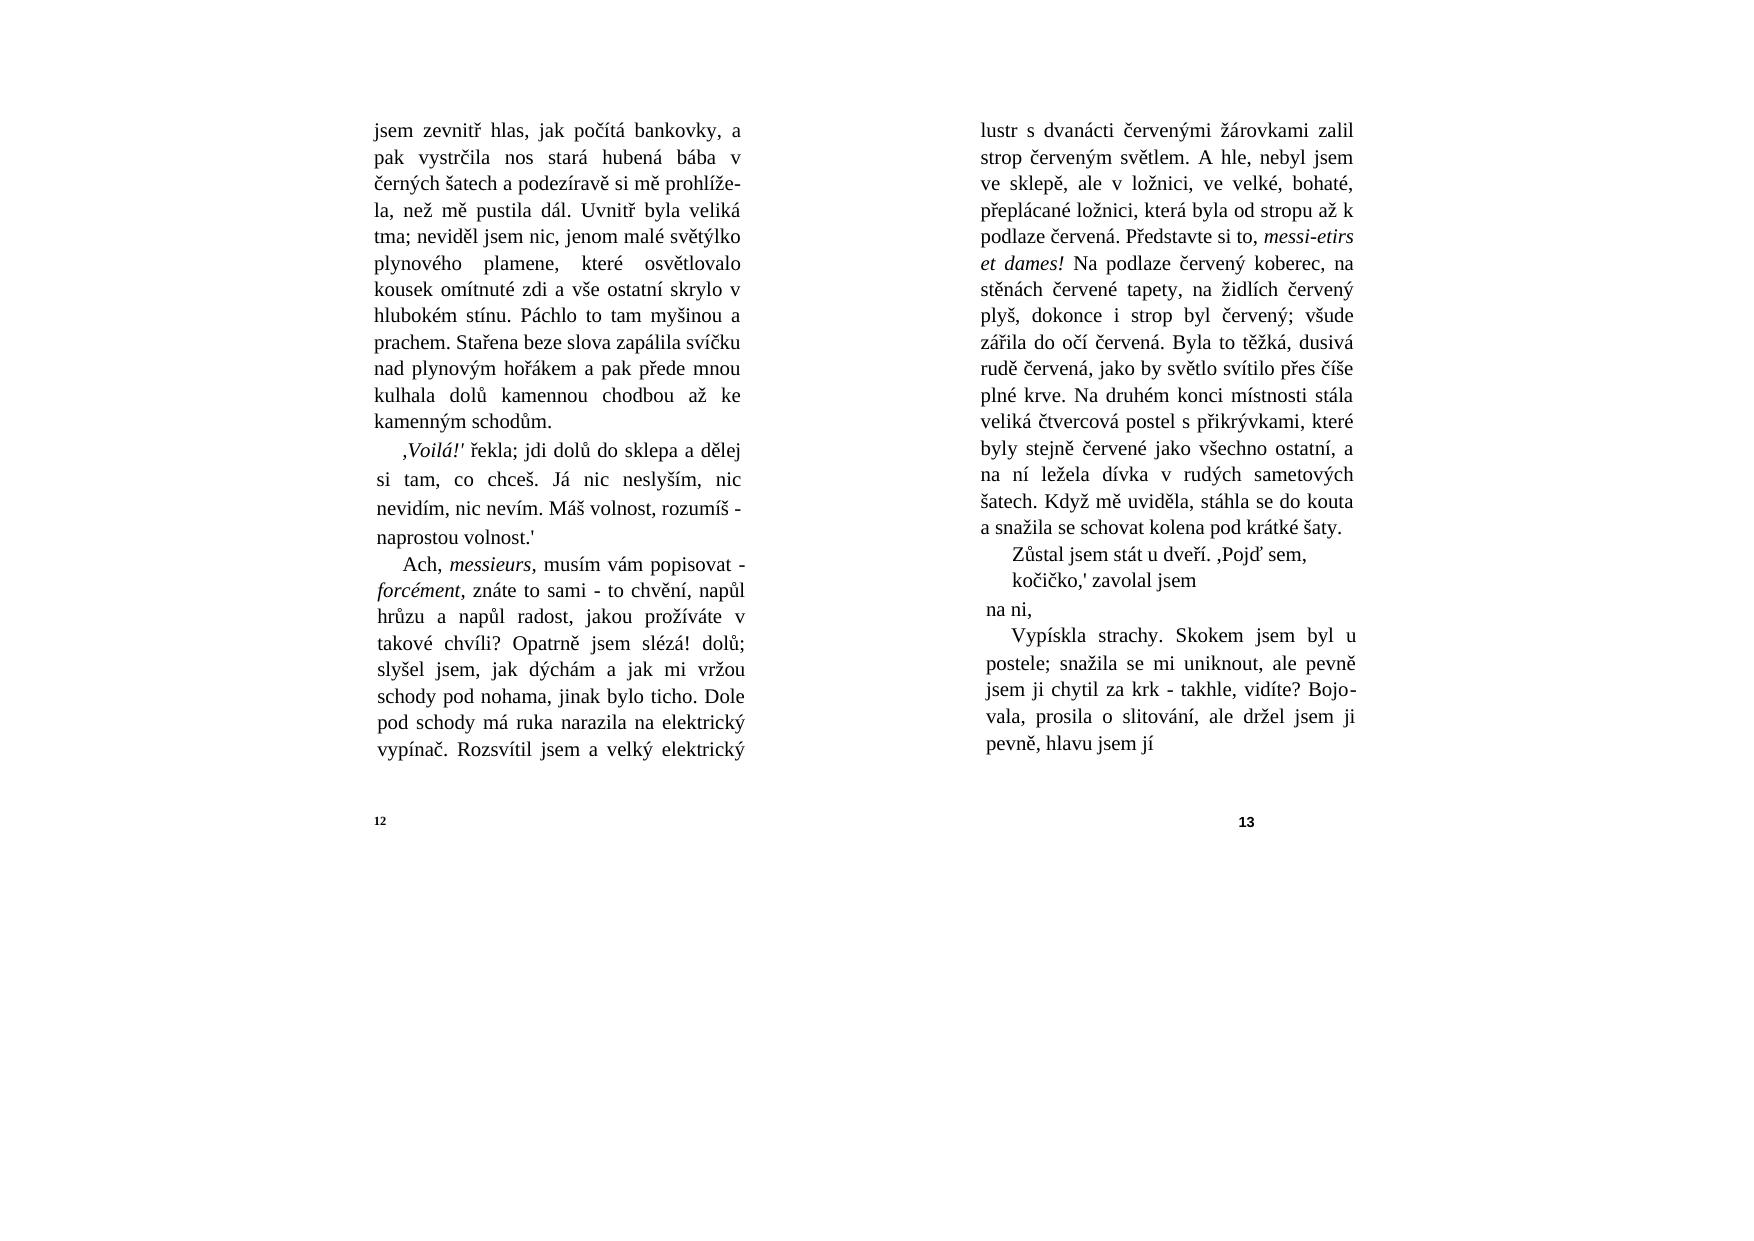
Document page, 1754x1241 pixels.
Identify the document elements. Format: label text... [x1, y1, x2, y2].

text Ach, messieurs, musím vám popisovat -forcément, znáte to sami - to chvění, napůl hrůzu a napůl radost, jakou prožíváte v takové chvíli? Opatrně jsem slézá! dolů; slyšel jsem, jak dýchám a jak mi vržou schody pod nohama, jinak bylo ticho. Dole pod schody má ruka narazila na elektrický vypínač. Rozsvítil jsem a velký elektrický lustr s dvanácti červenými žárovkami zalil strop červeným světlem. A hle, nebyl jsem ve sklepě, ale v ložnici, ve velké, bohaté, přeplácané ložnici, která byla od stropu až k podlaze červená. Představte si to, messi-etirs et dames! Na podlaze červený koberec, na stěnách červené tapety, na židlích červený plyš, dokonce i strop byl červený; všude zářila do očí červená. Byla to těžká, dusivá rudě červená, jako by světlo svítilo přes číše plné krve. Na druhém konci místnosti stála veliká čtvercová postel s přikrývkami, které byly stejně červené jako všechno ostatní, a na ní ležela dívka v rudých sametových šatech. Když mě uviděla, stáhla se do kouta a snažila se schovat kolena pod krátké šaty. [980, 117, 1354, 540]
text Vypískla strachy. Skokem jsem byl u postele; snažila se mi uniknout, ale pevně jsem ji chytil za krk - takhle, vidíte? Bojovala, prosila o slitování, ale držel jsem ji pevně, hlavu jsem jí [986, 621, 1356, 756]
text na ni, [986, 597, 1356, 621]
text jsem zevnitř hlas, jak počítá bankovky, a pak vystrčila nos stará hubená bába v černých šatech a podezíravě si mě prohlížela, než mě pustila dál. Uvnitř byla veliká tma; neviděl jsem nic, jenom malé světýlko plynového plamene, které osvětlovalo kousek omítnuté zdi a vše ostatní skrylo v hlubokém stínu. Páchlo to tam myšinou a prachem. Stařena beze slova zapálila svíčku nad plynovým hořákem a pak přede mnou kulhala dolů kamennou chodbou až ke kamenným schodům. [374, 117, 741, 434]
text 13 [1238, 813, 1356, 830]
text Zůstal jsem stát u dveří. ,Pojď sem, kočičko,' zavolal jsem [1012, 540, 1356, 593]
text Ach, messieurs, musím vám popisovat -forcément, znáte to sami - to chvění, napůl hrůzu a napůl radost, jakou prožíváte v takové chvíli? Opatrně jsem slézá! dolů; slyšel jsem, jak dýchám a jak mi vržou schody pod nohama, jinak bylo ticho. Dole pod schody má ruka narazila na elektrický vypínač. Rozsvítil jsem a velký elektrický lustr s dvanácti červenými žárovkami zalil strop červeným světlem. A hle, nebyl jsem ve sklepě, ale v ložnici, ve velké, bohaté, přeplácané ložnici, která byla od stropu až k podlaze červená. Představte si to, messi-etirs et dames! Na podlaze červený koberec, na stěnách červené tapety, na židlích červený plyš, dokonce i strop byl červený; všude zářila do očí červená. Byla to těžká, dusivá rudě červená, jako by světlo svítilo přes číše plné krve. Na druhém konci místnosti stála veliká čtvercová postel s přikrývkami, které byly stejně červené jako všechno ostatní, a na ní ležela dívka v rudých sametových šatech. Když mě uviděla, stáhla se do kouta a snažila se schovat kolena pod krátké šaty. [377, 550, 745, 762]
text 12 [373, 813, 491, 828]
text ,Voilá!' řekla; jdi dolů do sklepa a dělej si tam, co chceš. Já nic neslyším, nic nevidím, nic nevím. Máš volnost, rozumíš -naprostou volnost.' [376, 434, 742, 550]
